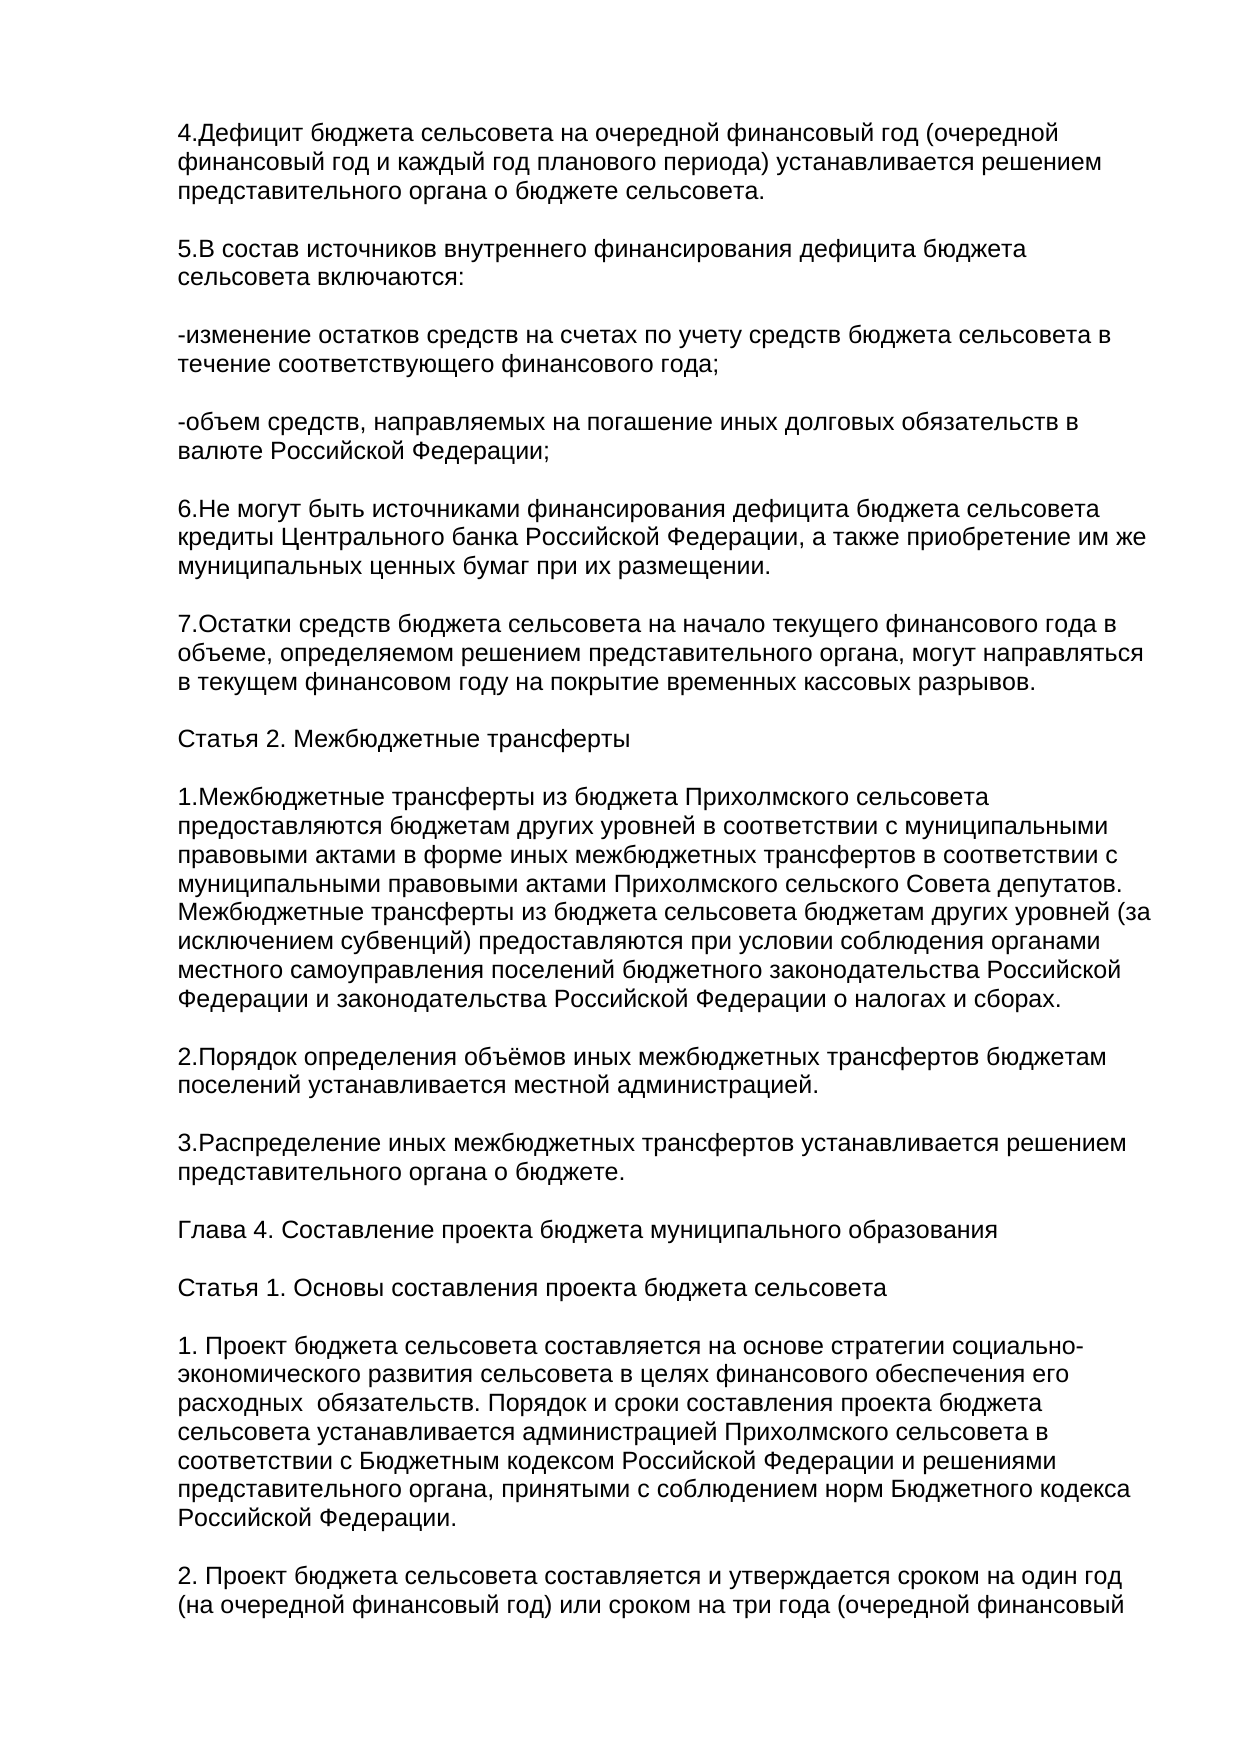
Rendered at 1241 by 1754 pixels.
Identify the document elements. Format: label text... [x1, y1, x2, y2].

text 5.В состав источников внутреннего финансирования дефицита бюджета сельсовета включаются: [177, 233, 1152, 291]
text 6.Не могут быть источниками финансирования дефицита бюджета сельсовета кредиты Центрального банка Российской Федерации, а также приобретение им же муниципальных ценных бумаг при их размещении. [177, 493, 1152, 580]
text 7.Остатки средств бюджета сельсовета на начало текущего финансового года в объеме, определяемом решением представительного органа, могут направляться в текущем финансовом году на покрытие временных кассовых разрывов. [177, 609, 1152, 695]
text 2.Порядок определения объёмов иных межбюджетных трансфертов бюджетам поселений устанавливается местной администрацией. [177, 1041, 1152, 1099]
text -изменение остатков средств на счетах по учету средств бюджета сельсовета в течение соответствующего финансового года; [177, 320, 1152, 378]
text Глава 4. Составление проекта бюджета муниципального образования [177, 1215, 1152, 1243]
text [177, 1561, 1152, 1618]
text 1. Проект бюджета сельсовета составляется на основе стратегии социально-экономического развития сельсовета в целях финансового обеспечения его расходных обязательств. Порядок и сроки составления проекта бюджета сельсовета устанавливается администрацией Прихолмского сельсовета в соответствии с Бюджетным кодексом Российской Федерации и решениями представительного органа, принятыми с соблюдением норм Бюджетного кодекса Российской Федерации. [177, 1331, 1152, 1532]
text Статья 2. Межбюджетные трансферты [177, 724, 1152, 753]
text 3.Распределение иных межбюджетных трансфертов устанавливается решением представительного органа о бюджете. [177, 1128, 1152, 1186]
text -объем средств, направляемых на погашение иных долговых обязательств в валюте Российской Федерации; [177, 407, 1152, 464]
text Статья 1. Основы составления проекта бюджета сельсовета [177, 1273, 1152, 1301]
text 4.Дефицит бюджета сельсовета на очередной финансовый год (очередной финансовый год и каждый год планового периода) устанавливается решением представительного органа о бюджете сельсовета. [177, 118, 1152, 204]
text 1.Межбюджетные трансферты из бюджета Прихолмского сельсовета предоставляются бюджетам других уровней в соответствии с муниципальными правовыми актами в форме иных межбюджетных трансфертов в соответствии с муниципальными правовыми актами Прихолмского сельского Совета депутатов. Межбюджетные трансферты из бюджета сельсовета бюджетам других уровней (за исключением субвенций) предоставляются при условии соблюдения органами местного самоуправления поселений бюджетного законодательства Российской Федерации и законодательства Российской Федерации о налогах и сборах. [177, 782, 1152, 1012]
